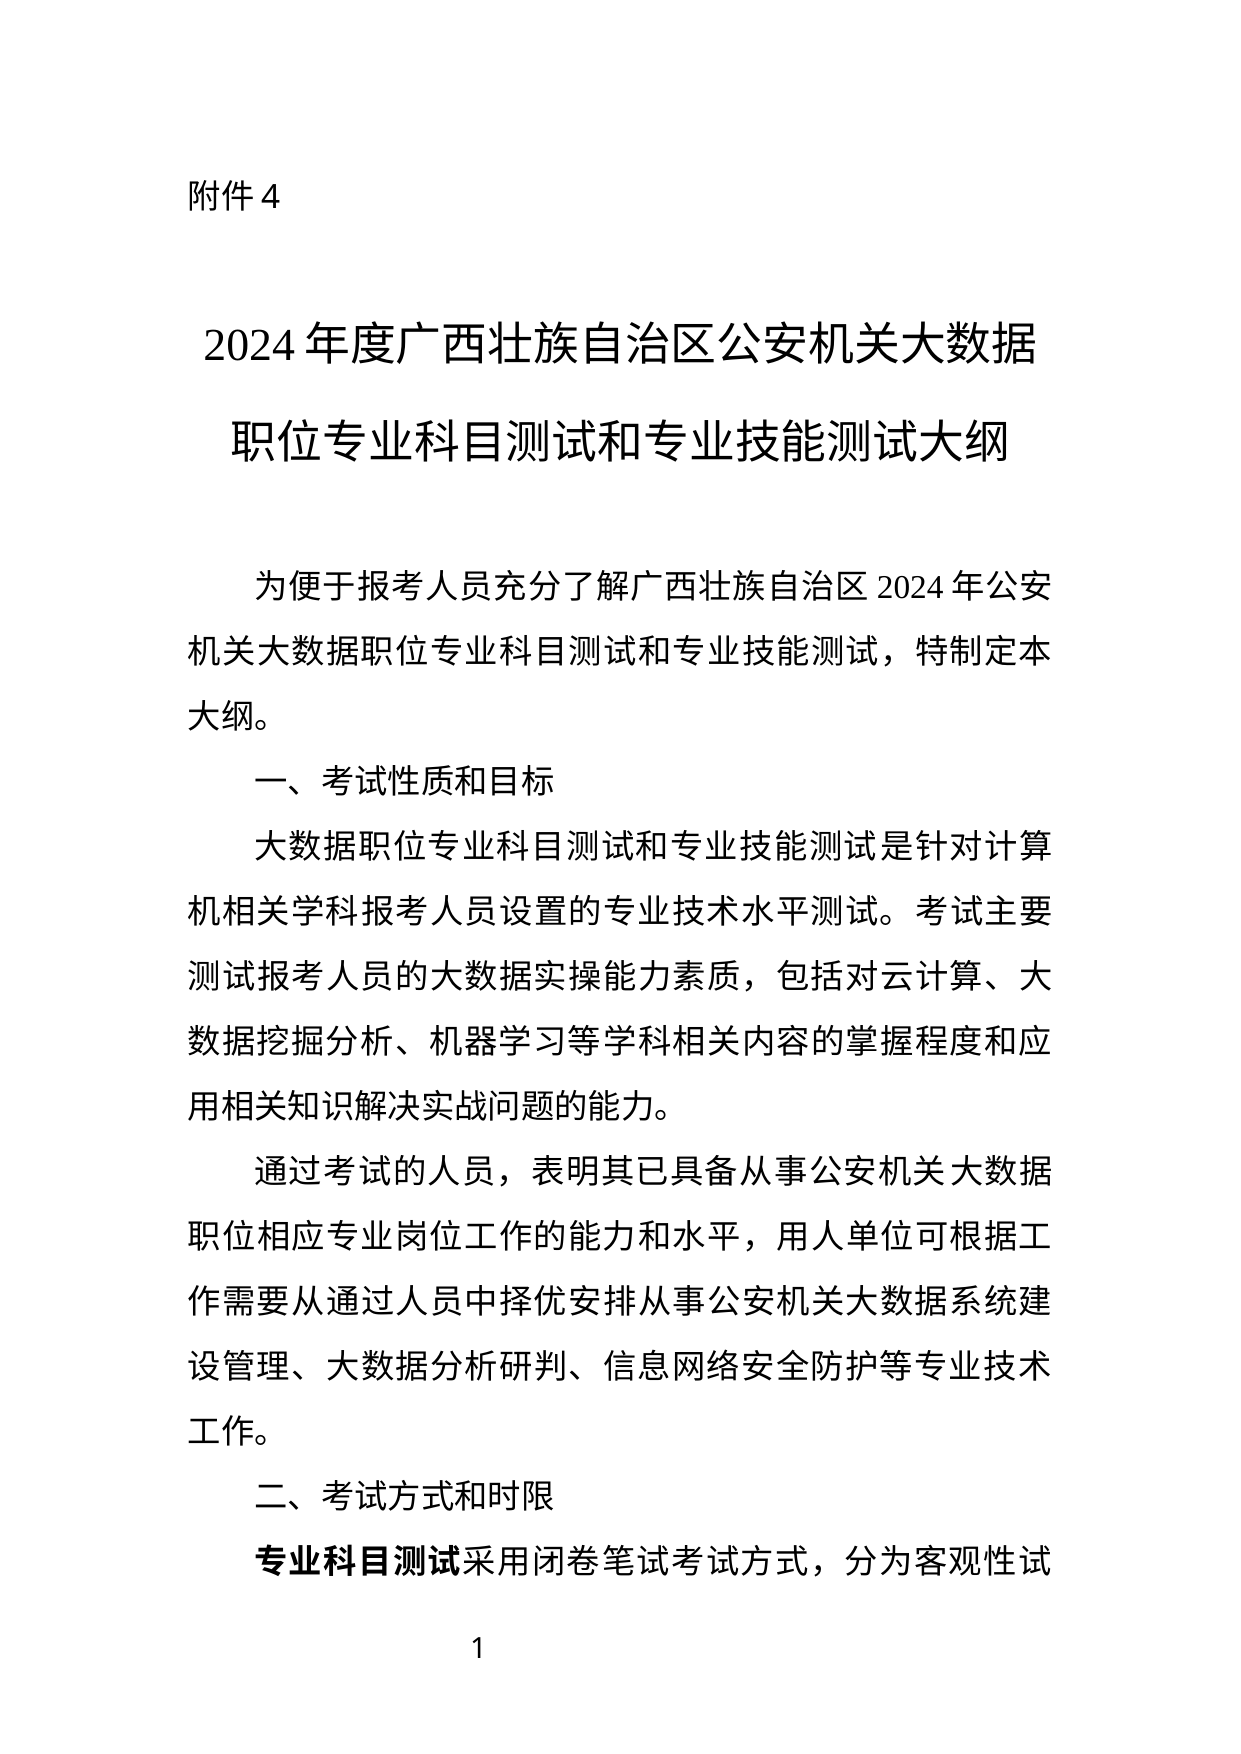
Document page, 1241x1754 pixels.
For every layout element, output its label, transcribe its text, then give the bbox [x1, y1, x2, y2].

text 通过考试的人员，表明其已具备从事公安机关大数据职位相应专业岗位工作的能力和水平，用人单位可根据工作需要从通过人员中择优安排从事公安机关大数据系统建设管理、大数据分析研判、信息网络安全防护等专业技术工作。 [187, 1137, 1053, 1462]
text 2024年度广西壮族自治区公安机关大数据职位专业科目测试和专业技能测试大纲 [187, 292, 1053, 487]
text 二、考试方式和时限 [187, 1462, 1053, 1527]
text 大数据职位专业科目测试和专业技能测试是针对计算机相关学科报考人员设置的专业技术水平测试。考试主要测试报考人员的大数据实操能力素质，包括对云计算、大数据挖掘分析、机器学习等学科相关内容的掌握程度和应用相关知识解决实战问题的能力。 [187, 812, 1053, 1137]
text 一、考试性质和目标 [187, 747, 1053, 812]
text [187, 1527, 1053, 1592]
text 为便于报考人员充分了解广西壮族自治区2024年公安机关大数据职位专业科目测试和专业技能测试，特制定本大纲。 [187, 552, 1053, 747]
text 附件4 [187, 162, 1053, 227]
